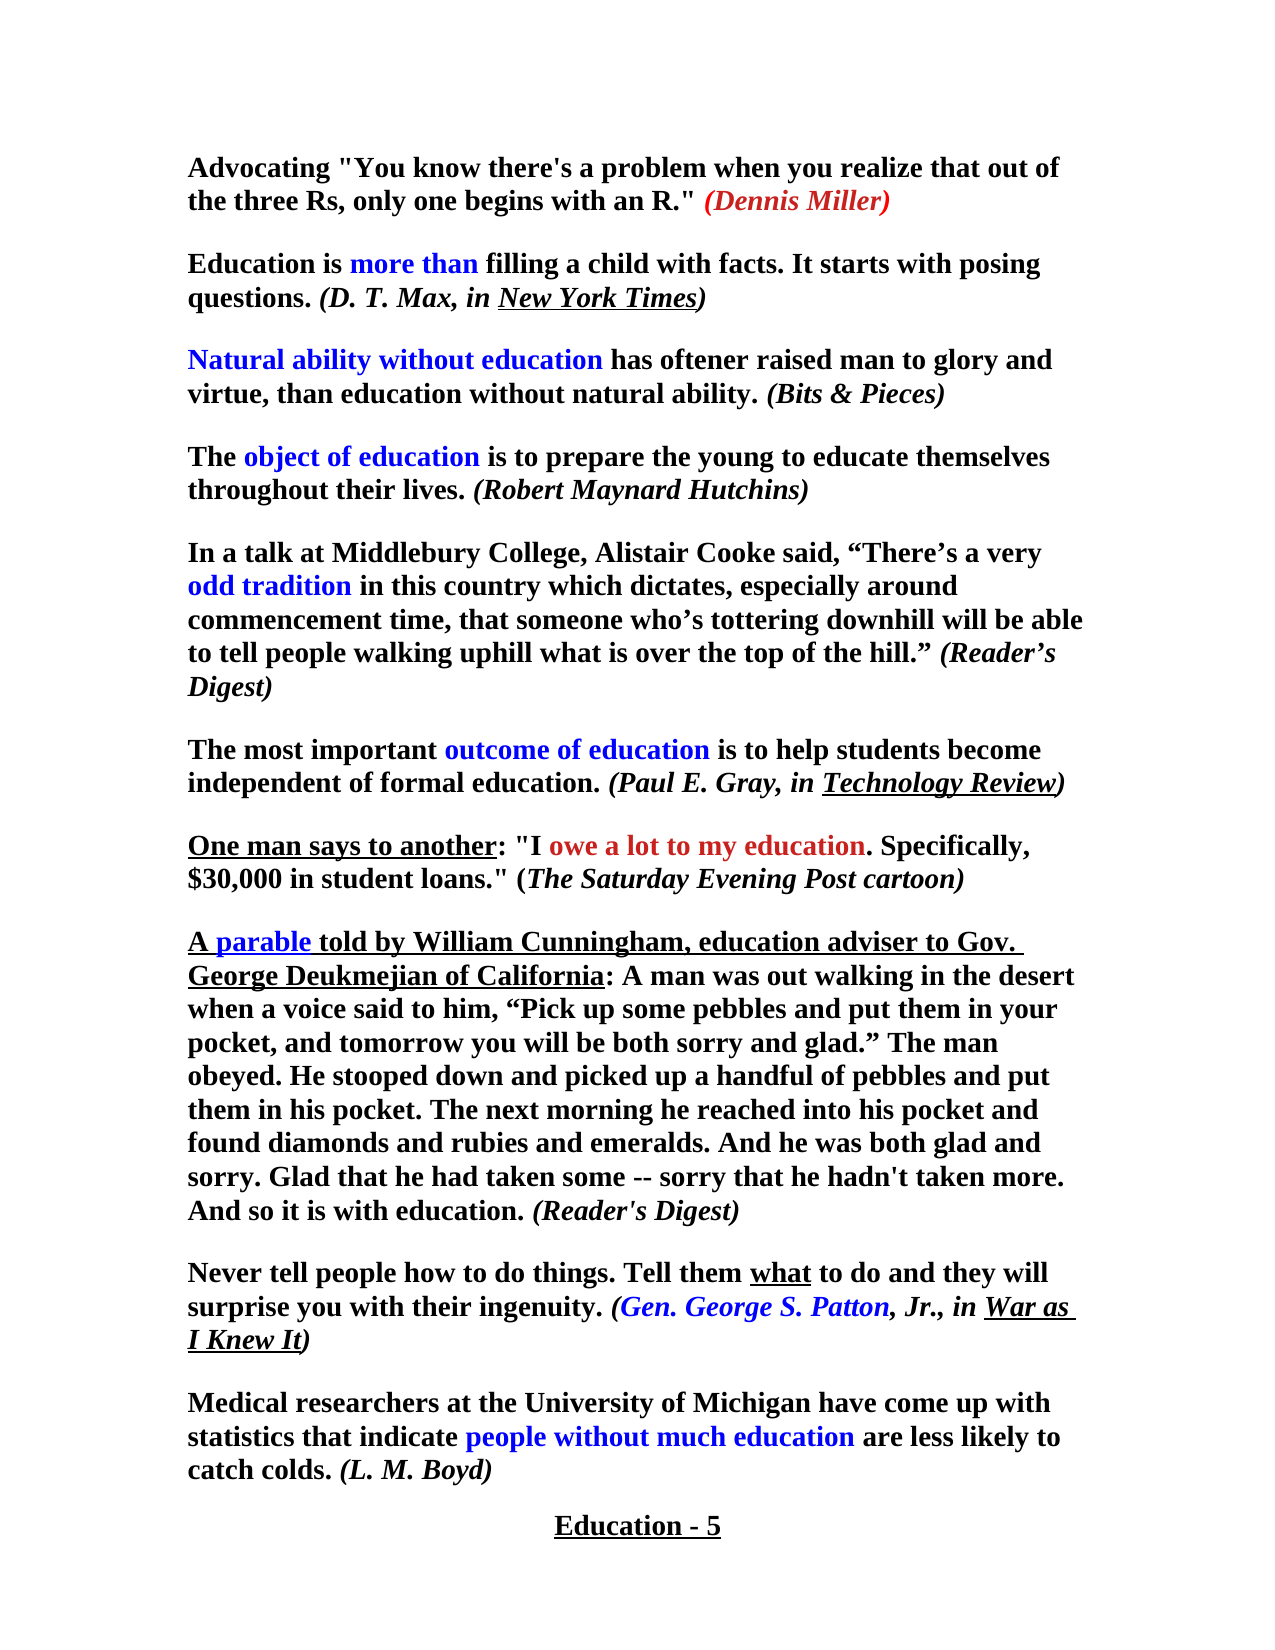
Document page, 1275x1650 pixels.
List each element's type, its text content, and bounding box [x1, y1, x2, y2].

text Natural ability without education has oftener raised man to glory and virtue, than education without natural ability. (Bits & Pieces) [187, 342, 1087, 409]
text Education is more than filling a child with facts. It starts with posing questions. (D. T. Max, in New York Times) [187, 246, 1087, 313]
text In a talk at Middlebury College, Alistair Cooke said, “There’s a very odd tradition in this country which dictates, especially around commencement time, that someone who’s tottering downhill will be able to tell people walking uphill what is over the top of the hill.” (Reader’s Digest) [187, 535, 1087, 703]
text One man says to another: "I owe a lot to my education. Specifically, $30,000 in student loans." (The Saturday Evening Post cartoon) [187, 828, 1087, 895]
text Medical researchers at the University of Michigan have come up with statistics that indicate people without much education are less likely to catch colds. (L. M. Boyd) [187, 1385, 1087, 1486]
text The most important outcome of education is to help students become independent of formal education. (Paul E. Gray, in Technology Review) [187, 732, 1087, 799]
text Never tell people how to do things. Tell them what to do and they will surprise you with their ingenuity. (Gen. George S. Patton, Jr., in War as I Knew It) [187, 1255, 1087, 1356]
text The object of education is to prepare the young to educate themselves throughout their lives. (Robert Maynard Hutchins) [187, 439, 1087, 506]
text A parable told by William Cunningham, education adviser to Gov. George Deukmejian of California: A man was out walking in the desert when a voice said to him, “Pick up some pebbles and put them in your pocket, and tomorrow you will be both sorry and glad.” The man obeyed. He stooped down and picked up a handful of pebbles and put them in his pocket. The next morning he reached into his pocket and found diamonds and rubies and emeralds. And he was both glad and sorry. Glad that he had taken some -- sorry that he hadn't taken more. And so it is with education. (Reader's Digest) [187, 924, 1087, 1226]
text Advocating "You know there's a problem when you realize that out of the three Rs, only one begins with an R." (Dennis Miller) [187, 150, 1087, 217]
